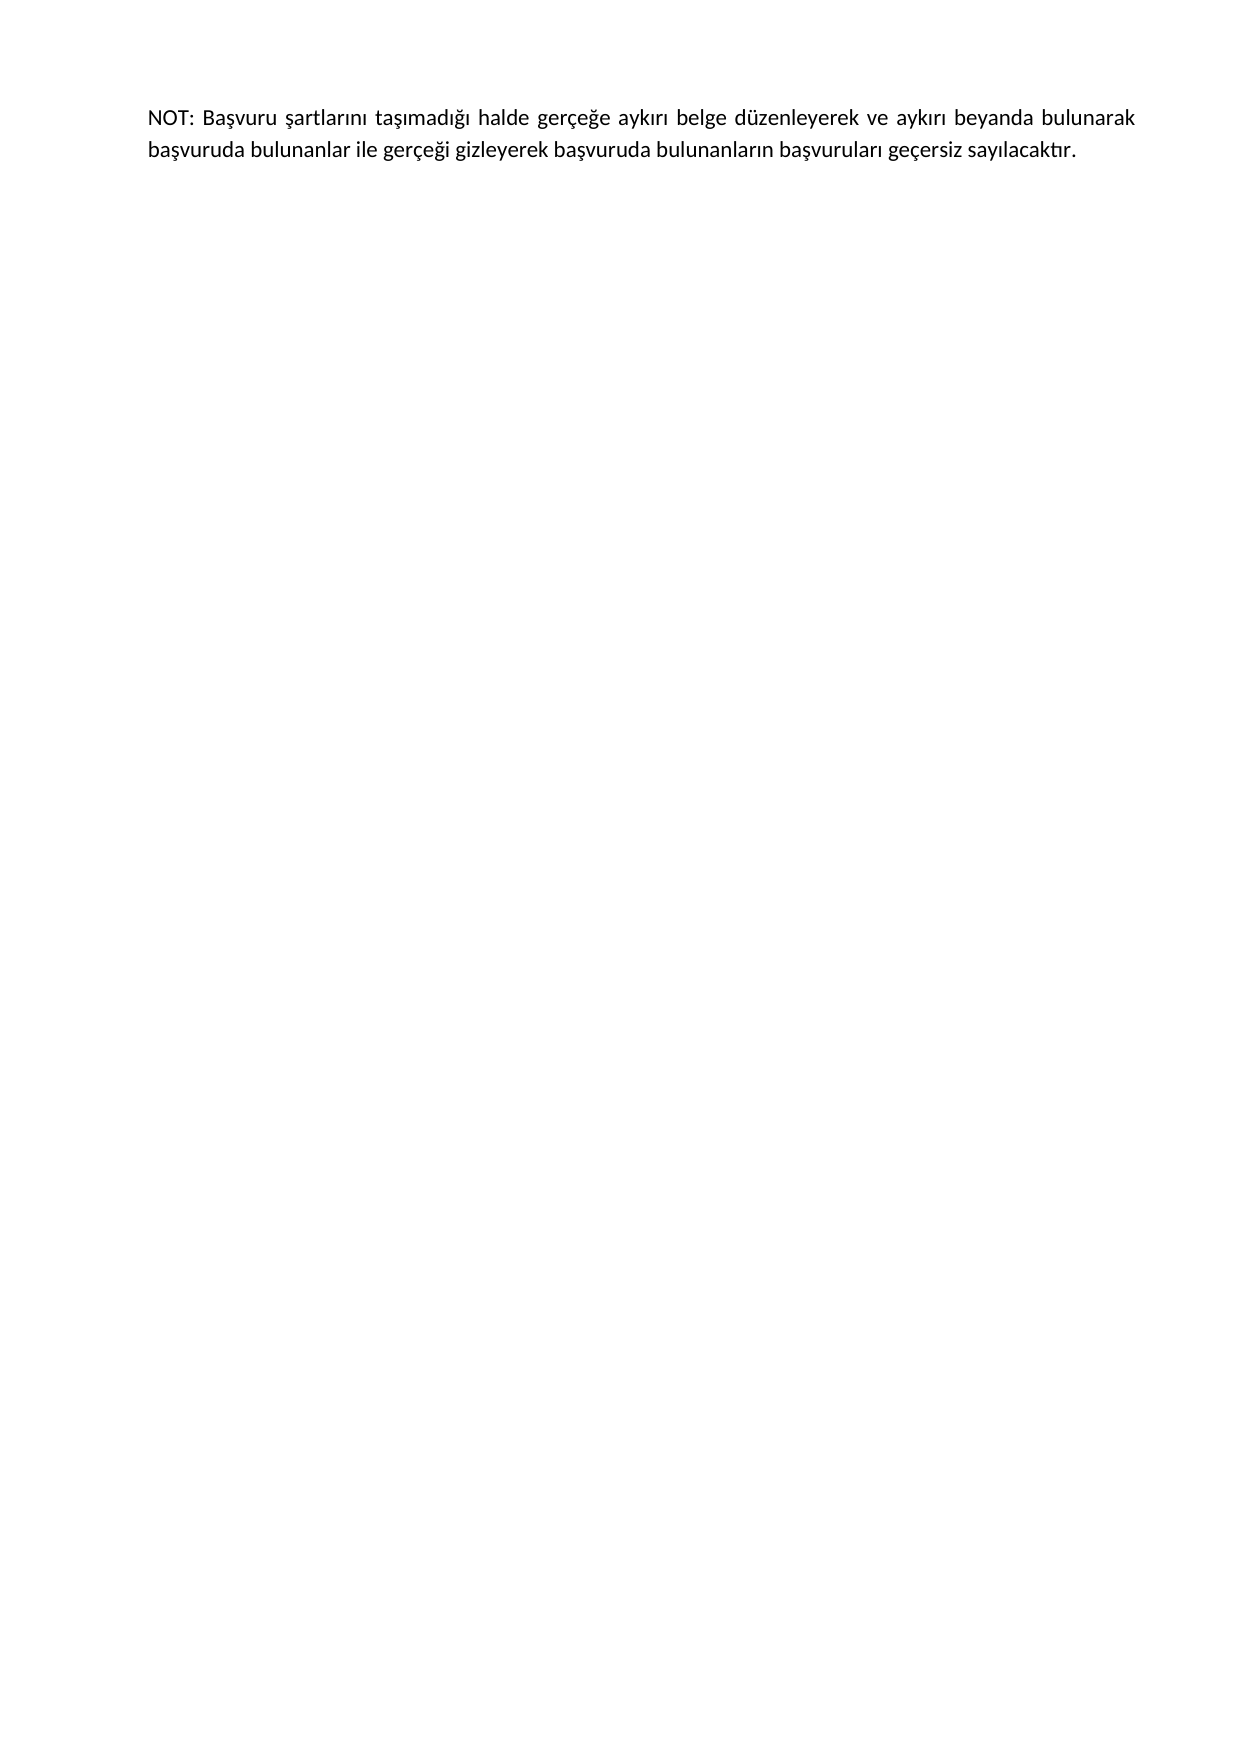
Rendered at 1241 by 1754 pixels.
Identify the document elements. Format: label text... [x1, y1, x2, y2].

text NOT: Başvuru şartlarını taşımadığı halde gerçeğe aykırı belge düzenleyerek ve aykırı beyanda bulunarak başvuruda bulunanlar ile gerçeği gizleyerek başvuruda bulunanların başvuruları geçersiz sayılacaktır. [148, 103, 1137, 164]
